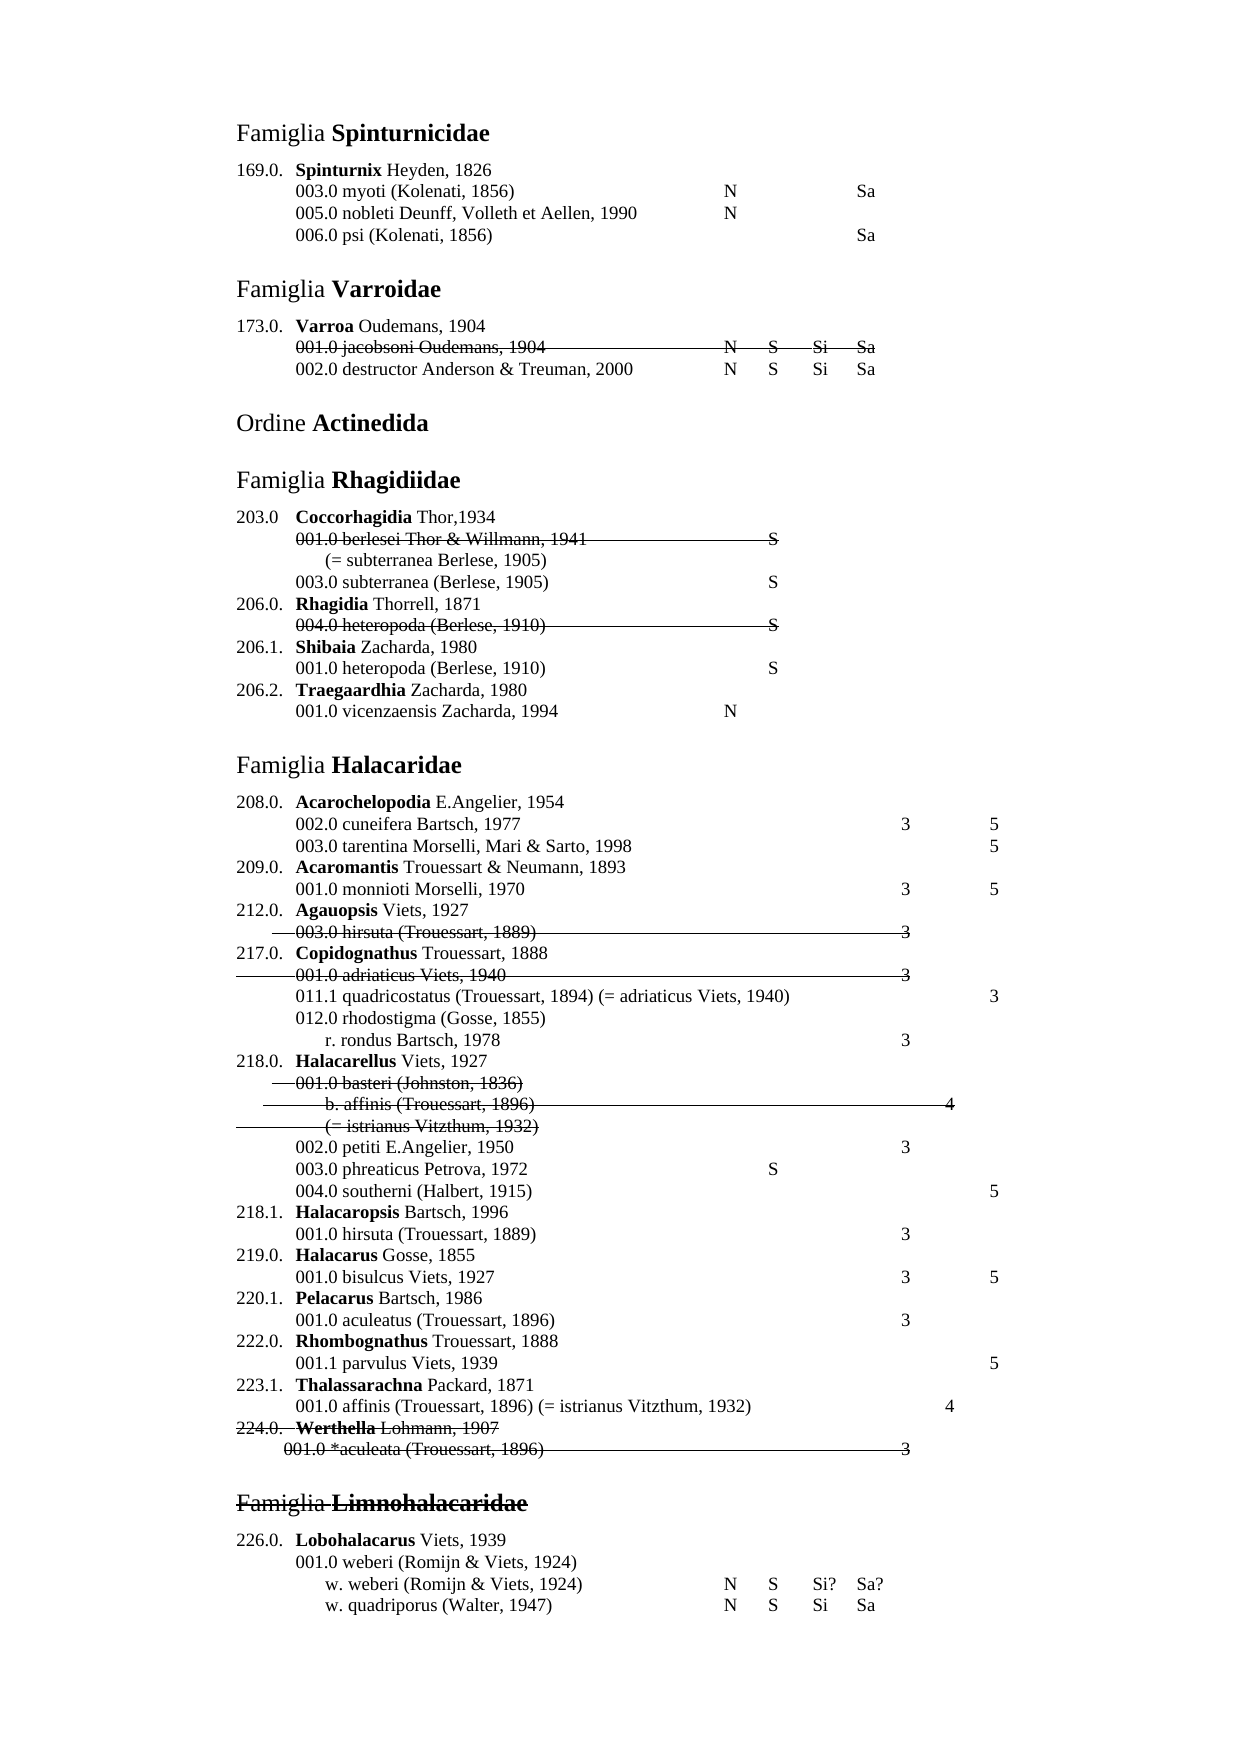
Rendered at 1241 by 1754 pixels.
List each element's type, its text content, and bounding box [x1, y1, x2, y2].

text 002.0 petiti E.Angelier, 1950 3 [236, 1136, 1019, 1158]
text 006.0 psi (Kolenati, 1856) Sa [236, 223, 1019, 245]
text 169.0. Spinturnix Heyden, 1826 [236, 159, 1019, 180]
text Famiglia Limnohalacaridae [236, 1488, 1019, 1517]
text 212.0. Agauopsis Viets, 1927 [236, 899, 1019, 921]
text 001.0 heteropoda (Berlese, 1910) S [260, 657, 1019, 679]
text 209.0. Acaromantis Trouessart & Neumann, 1893 [236, 856, 1019, 878]
text 001.0 *aculeata (Trouessart, 1896) 3 [272, 1438, 1019, 1460]
text 219.0. Halacarus Gosse, 1855 [236, 1244, 1019, 1266]
text 001.1 parvulus Viets, 1939 5 [236, 1352, 1019, 1373]
text 208.0. Acarochelopodia E.Angelier, 1954 [236, 791, 1019, 813]
text 001.0 bisulcus Viets, 1927 3 5 [236, 1266, 1019, 1287]
text 224.0. Werthella Lohmann, 1907 [236, 1417, 1019, 1438]
text Famiglia Rhagidiidae [236, 466, 1019, 494]
text 218.1. Halacaropsis Bartsch, 1996 [236, 1201, 1019, 1223]
text 011.1 quadricostatus (Trouessart, 1894) (= adriaticus Viets, 1940) 3 [236, 985, 1019, 1007]
text 220.1. Pelacarus Bartsch, 1986 [236, 1287, 1019, 1309]
text 001.0 basteri (Johnston, 1836) [260, 1072, 1019, 1093]
text w. quadriporus (Walter, 1947) N S Si Sa [236, 1594, 1019, 1616]
text 173.0. Varroa Oudemans, 1904 [236, 314, 1019, 336]
text (= subterranea Berlese, 1905) [236, 549, 1019, 571]
text 226.0. Lobohalacarus Viets, 1939 [236, 1529, 1019, 1551]
text 001.0 monnioti Morselli, 1970 3 5 [236, 878, 1019, 899]
text Ordine Actinedida [236, 408, 1019, 437]
text Famiglia Spinturnicidae [236, 118, 1019, 147]
text 003.0 subterranea (Berlese, 1905) S [236, 571, 1019, 592]
text 217.0. Copidognathus Trouessart, 1888 [236, 942, 1019, 964]
text 002.0 cuneifera Bartsch, 1977 3 5 [236, 813, 1019, 834]
text b. affinis (Trouessart, 1896) 4 [236, 1093, 1004, 1115]
text 001.0 adriaticus Viets, 1940 3 [236, 964, 1019, 985]
text w. weberi (Romijn & Viets, 1924) N S Si? Sa? [236, 1572, 1004, 1594]
text 206.1. Shibaia Zacharda, 1980 [236, 636, 1019, 657]
text Famiglia Varroidae [236, 274, 1019, 303]
text Famiglia Halacaridae [236, 751, 1019, 779]
text 218.0. Halacarellus Viets, 1927 [236, 1050, 1019, 1072]
text 004.0 heteropoda (Berlese, 1910) S [236, 614, 1019, 636]
text 003.0 phreaticus Petrova, 1972 S [236, 1158, 1019, 1179]
text 001.0 weberi (Romijn & Viets, 1924) [236, 1551, 1019, 1572]
text 206.0. Rhagidia Thorrell, 1871 [236, 592, 1019, 614]
text 222.0. Rhombognathus Trouessart, 1888 [236, 1330, 1019, 1352]
text 223.1. Thalassarachna Packard, 1871 [236, 1373, 1019, 1395]
text 001.0 affinis (Trouessart, 1896) (= istrianus Vitzthum, 1932) 4 [236, 1395, 1019, 1417]
text 001.0 berlesei Thor & Willmann, 1941 S [236, 528, 1019, 549]
text 005.0 nobleti Deunff, Volleth et Aellen, 1990 N [236, 202, 1019, 223]
text 003.0 tarentina Morselli, Mari & Sarto, 1998 5 [236, 834, 1019, 856]
text 012.0 rhodostigma (Gosse, 1855) [236, 1007, 1019, 1028]
text 003.0 hirsuta (Trouessart, 1889) 3 [260, 921, 1019, 942]
text r. rondus Bartsch, 1978 3 [236, 1028, 1019, 1050]
text 001.0 hirsuta (Trouessart, 1889) 3 [236, 1223, 1019, 1244]
text 003.0 myoti (Kolenati, 1856) N Sa [236, 180, 1019, 202]
text 004.0 southerni (Halbert, 1915) 5 [236, 1179, 1019, 1201]
text 001.0 vicenzaensis Zacharda, 1994 N [236, 700, 1019, 722]
text 002.0 destructor Anderson & Treuman, 2000 N S Si Sa [236, 358, 1019, 379]
text 001.0 aculeatus (Trouessart, 1896) 3 [236, 1309, 1019, 1330]
text 203.0 Coccorhagidia Thor,1934 [236, 506, 1019, 528]
text (= istrianus Vitzthum, 1932) [236, 1115, 1019, 1136]
text 001.0 jacobsoni Oudemans, 1904 N S Si Sa [236, 336, 1019, 358]
text 206.2. Traegaardhia Zacharda, 1980 [236, 679, 1019, 700]
